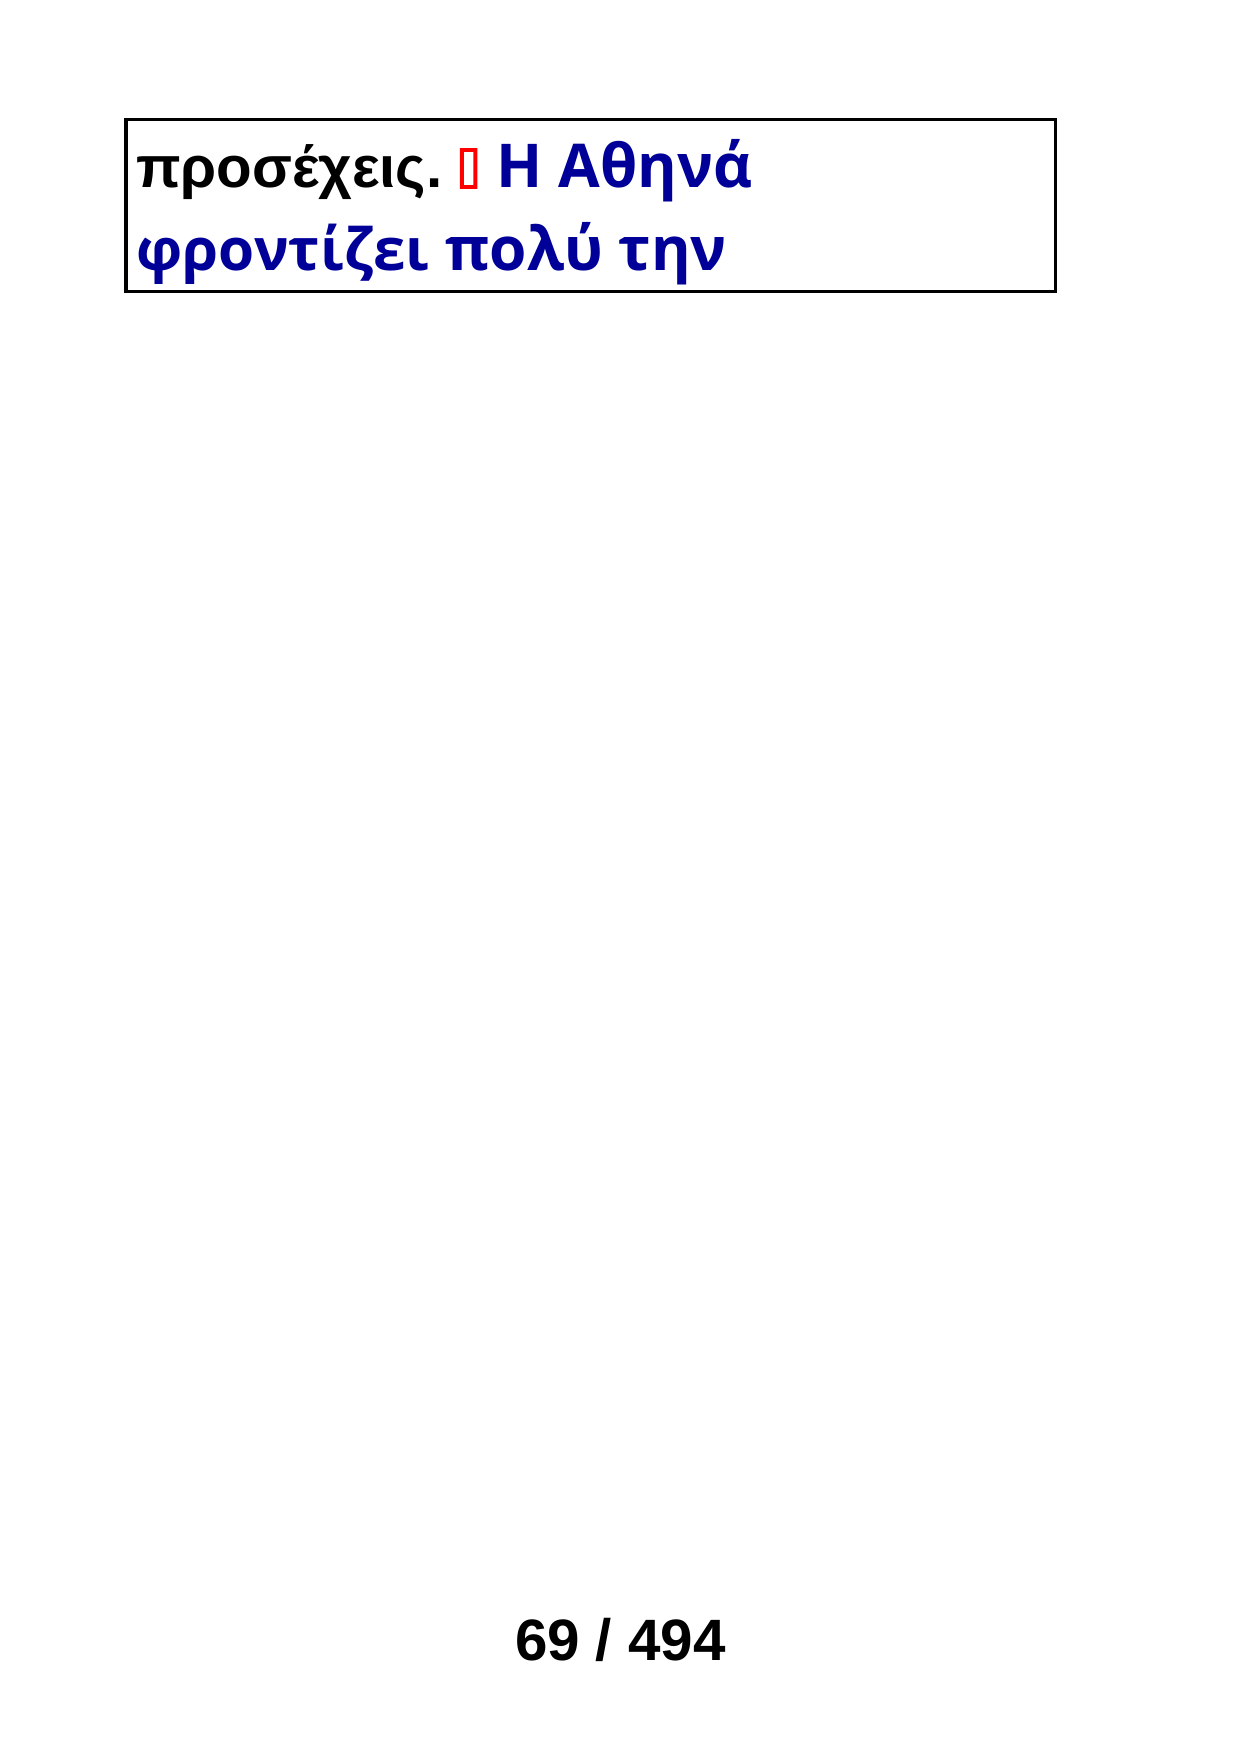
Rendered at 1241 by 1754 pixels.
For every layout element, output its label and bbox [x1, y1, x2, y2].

text [128, 121, 1054, 290]
